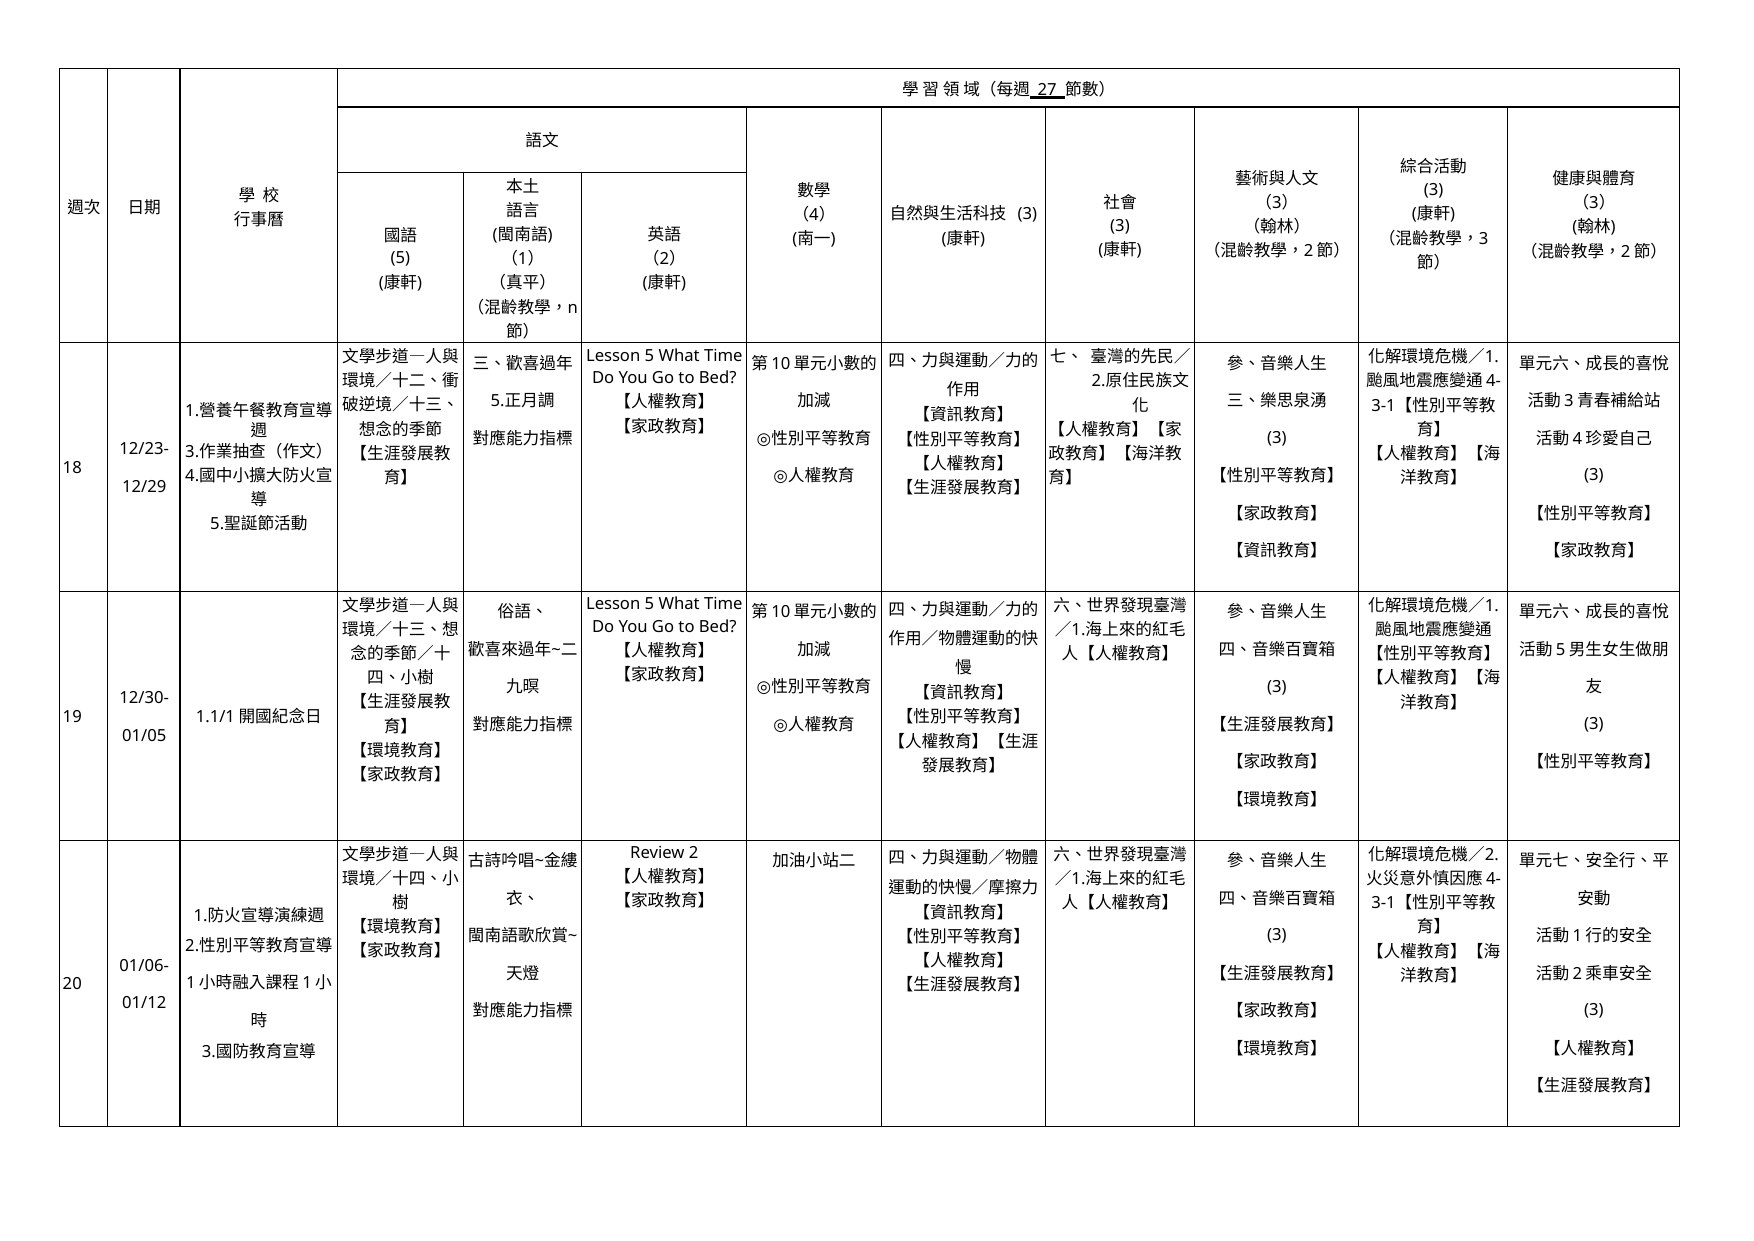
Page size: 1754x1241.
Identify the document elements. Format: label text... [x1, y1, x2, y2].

table_cell 六、世界發現臺灣／1.海上來的紅毛人【人權教育】 [1046, 841, 1194, 1126]
table_cell 18 [60, 343, 107, 591]
table_cell 單元七、安全行、平安動 活動1行的安全 活動2乘車安全 (3) 【人權教育】 【生涯發展教育】 [1508, 841, 1679, 1126]
table_cell 健康與體育 （3） (翰林) （混齡教學，2節） [1508, 108, 1679, 342]
table_cell 19 [60, 592, 107, 839]
table_cell 藝術與人文 （3） （翰林） （混齡教學，2節） [1195, 108, 1358, 342]
table_cell 參、音樂人生 三、樂思泉湧 (3) 【性別平等教育】 【家政教育】 【資訊教育】 [1195, 343, 1358, 591]
table_cell 1.1/1開國紀念日 [181, 592, 337, 839]
table_cell 化解環境危機／2.火災意外慎因應4-3-1【性別平等教育】 【人權教育】【海洋教育】 [1359, 841, 1507, 1126]
table_cell 本土 語言 (閩南語) （1） （真平） （混齡教學，n節） [464, 173, 581, 342]
table_cell 俗語、 歡喜來過年~二九暝 對應能力指標 [464, 592, 581, 839]
table_cell 化解環境危機／1.颱風地震應變通4-3-1【性別平等教育】 【人權教育】【海洋教育】 [1359, 343, 1507, 591]
table_cell 參、音樂人生 四、音樂百寶箱 (3) 【生涯發展教育】 【家政教育】 【環境教育】 [1195, 592, 1358, 839]
table_cell 英語 （2） (康軒) [582, 173, 746, 342]
table_cell 文學步道—人與環境／十四、小樹 【環境教育】 【家政教育】 [338, 841, 463, 1126]
table_cell 單元六、成長的喜悅 活動3青春補給站 活動4珍愛自己 (3) 【性別平等教育】 【家政教育】 [1508, 343, 1679, 591]
table_cell 01/06-01/12 [108, 841, 179, 1126]
table_cell 加油小站二 [747, 841, 881, 1126]
table_cell 四、力與運動／力的作用／物體運動的快慢 【資訊教育】 【性別平等教育】【人權教育】【生涯發展教育】 [882, 592, 1045, 839]
table_cell 文學步道—人與環境／十三、想念的季節／十四、小樹 【生涯發展教育】 【環境教育】 【家政教育】 [338, 592, 463, 839]
table_cell 12/30-01/05 [108, 592, 179, 839]
table_cell 20 [60, 841, 107, 1126]
table_cell 四、力與運動／力的作用 【資訊教育】 【性別平等教育】 【人權教育】 【生涯發展教育】 [882, 343, 1045, 591]
table_cell 12/23-12/29 [108, 343, 179, 591]
table_cell 國語 (5) (康軒) [338, 173, 463, 342]
table_cell 1.防火宣導演練週 2.性別平等教育宣導1小時融入課程1小時 3.國防教育宣導 [181, 841, 337, 1126]
table_cell 語文 [338, 108, 746, 172]
table_header 學 校 行事曆 [181, 69, 337, 342]
table_cell 文學步道—人與環境／十二、衝破逆境／十三、想念的季節 【生涯發展教育】 [338, 343, 463, 591]
table_cell 古詩吟唱~金縷衣、 閩南語歌欣賞~天燈 對應能力指標 [464, 841, 581, 1126]
table_cell 化解環境危機／1.颱風地震應變通 【性別平等教育】 【人權教育】【海洋教育】 [1359, 592, 1507, 839]
table_cell 1.營養午餐教育宣導週 3.作業抽查（作文） 4.國中小擴大防火宣導 5.聖誕節活動 [181, 343, 337, 591]
table_cell Lesson 5 What Time Do You Go to Bed? 【人權教育】 【家政教育】 [582, 343, 746, 591]
table_cell 三、歡喜過年 5.正月調 對應能力指標 [464, 343, 581, 591]
table_header 學 習 領 域（每週 27 節數） [338, 69, 1679, 106]
table_cell 六、世界發現臺灣／1.海上來的紅毛人【人權教育】 [1046, 592, 1194, 839]
table_cell 第10單元小數的加減 ◎性別平等教育 ◎人權教育 [747, 592, 881, 839]
table_header 週次 [60, 69, 107, 342]
table_cell 臺灣的先民／2.原住民族文化 【人權教育】【家政教育】【海洋教育】 [1046, 343, 1194, 591]
table_cell 數學 （4） (南一) [747, 108, 881, 342]
table_cell Review 2 【人權教育】 【家政教育】 [582, 841, 746, 1126]
table_header 日期 [108, 69, 179, 342]
table_cell 自然與生活科技 (3) (康軒) [882, 108, 1045, 342]
table_cell 第10單元小數的加減 ◎性別平等教育 ◎人權教育 [747, 343, 881, 591]
table_cell 四、力與運動／物體運動的快慢／摩擦力 【資訊教育】 【性別平等教育】 【人權教育】 【生涯發展教育】 [882, 841, 1045, 1126]
table_cell Lesson 5 What Time Do You Go to Bed? 【人權教育】 【家政教育】 [582, 592, 746, 839]
table_cell 參、音樂人生 四、音樂百寶箱 (3) 【生涯發展教育】 【家政教育】 【環境教育】 [1195, 841, 1358, 1126]
table_cell 綜合活動 (3) (康軒) （混齡教學，3節） [1359, 108, 1507, 342]
table_cell 社會 (3) (康軒) [1046, 108, 1194, 342]
table_cell 單元六、成長的喜悅 活動5男生女生做朋友 (3) 【性別平等教育】 [1508, 592, 1679, 839]
